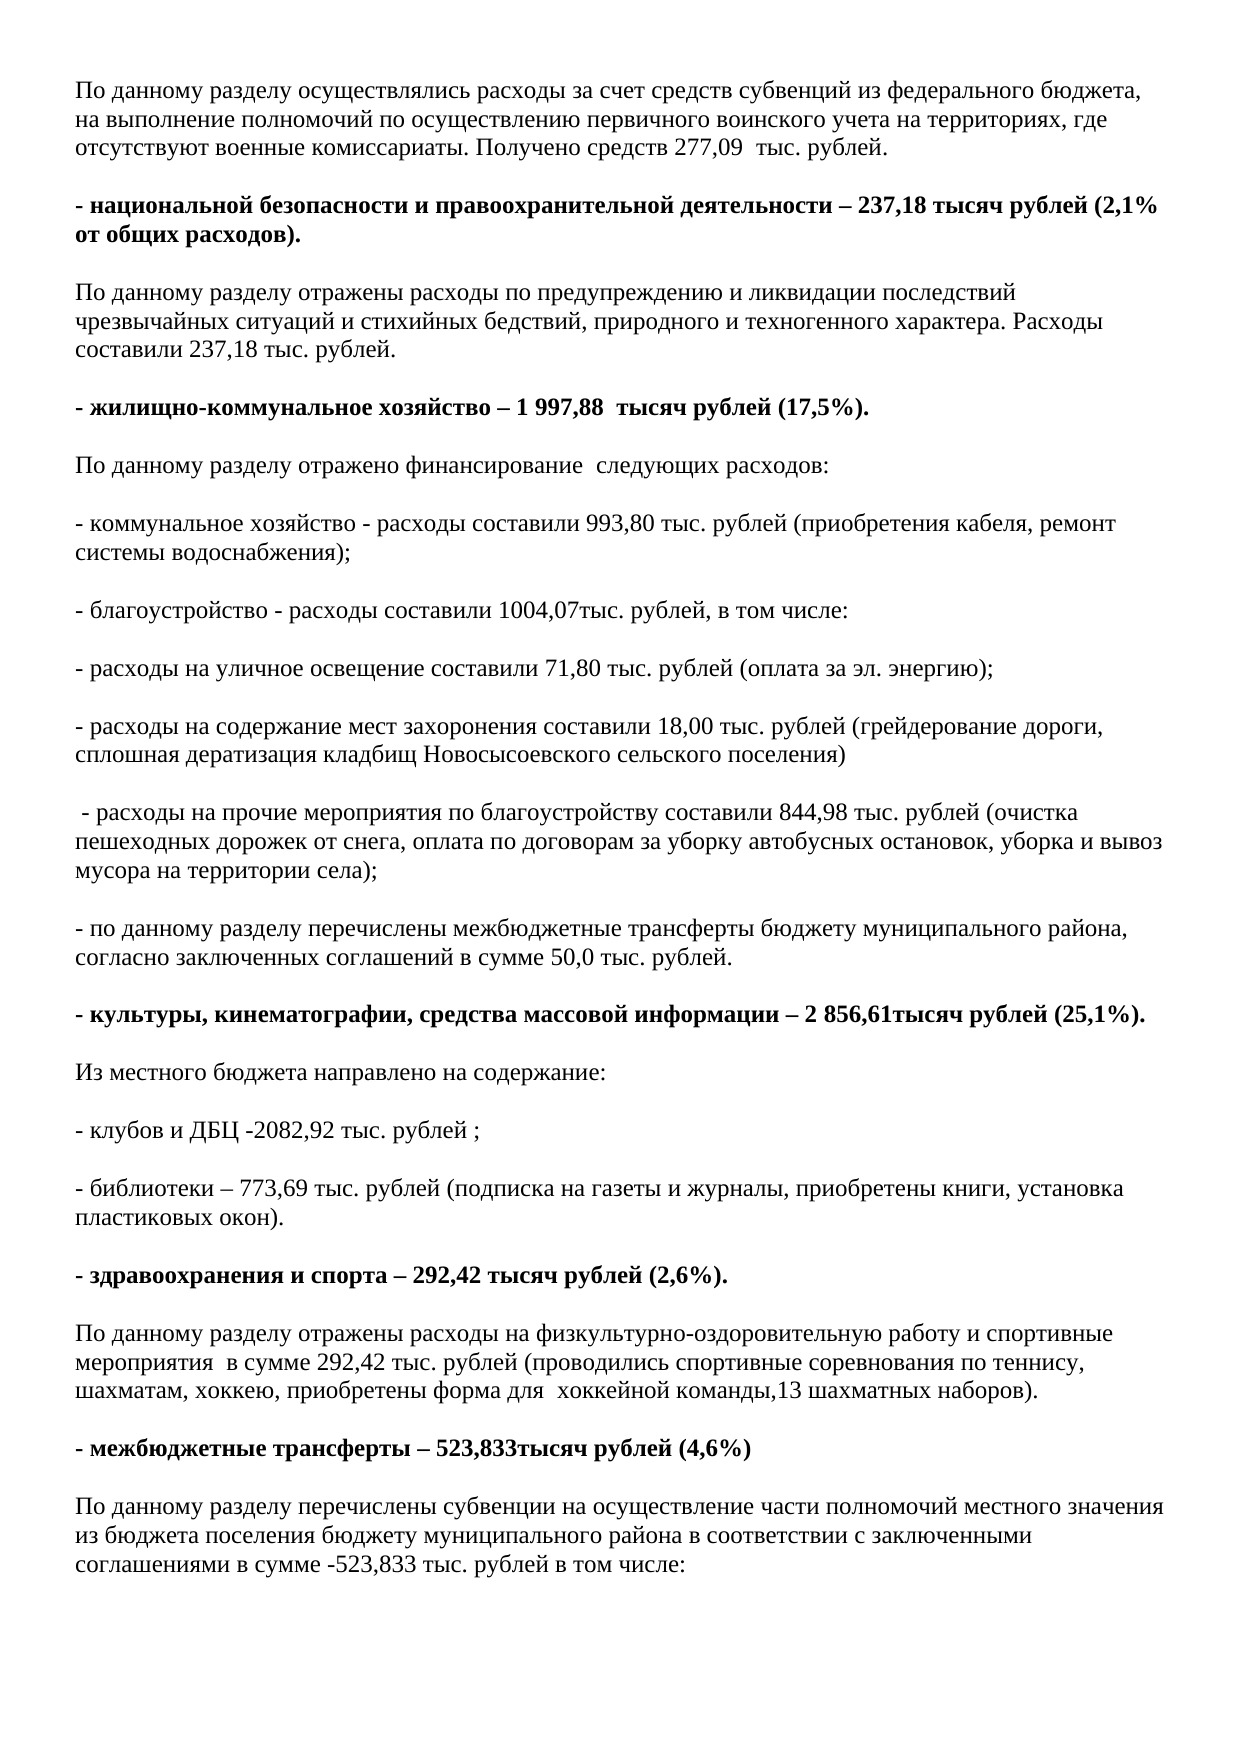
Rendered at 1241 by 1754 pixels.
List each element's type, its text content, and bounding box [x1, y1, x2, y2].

text - национальной безопасности и правоохранительной деятельности – 237,18 тысяч рублей (2,1% от общих расходов). [75, 190, 1165, 248]
text - расходы на содержание мест захоронения составили 18,00 тыс. рублей (грейдерование дороги, сплошная дератизация кладбищ Новосысоевского сельского поселения) [75, 711, 1165, 768]
text - культуры, кинематографии, средства массовой информации – 2 856,61тысяч рублей (25,1%). [75, 999, 1165, 1028]
text По данному разделу перечислены субвенции на осуществление части полномочий местного значения из бюджета поселения бюджету муниципального района в соответствии с заключенными соглашениями в сумме -523,833 тыс. рублей в том числе: [75, 1491, 1165, 1577]
text По данному разделу отражено финансирование следующих расходов: [75, 450, 1165, 479]
text - расходы на прочие мероприятия по благоустройству составили 844,98 тыс. рублей (очистка пешеходных дорожек от снега, оплата по договорам за уборку автобусных остановок, уборка и вывоз мусора на территории села); [75, 797, 1165, 884]
text - библиотеки – 773,69 тыс. рублей (подписка на газеты и журналы, приобретены книги, установка пластиковых окон). [75, 1173, 1165, 1231]
text Из местного бюджета направлено на содержание: [75, 1057, 1165, 1086]
text По данному разделу осуществлялись расходы за счет средств субвенций из федерального бюджета, на выполнение полномочий по осуществлению первичного воинского учета на территориях, где отсутствуют военные комиссариаты. Получено средств 277,09 тыс. рублей. [75, 75, 1165, 161]
text По данному разделу отражены расходы на физкультурно-оздоровительную работу и спортивные мероприятия в сумме 292,42 тыс. рублей (проводились спортивные соревнования по теннису, шахматам, хоккею, приобретены форма для хоккейной команды,13 шахматных наборов). [75, 1318, 1165, 1404]
text - клубов и ДБЦ -2082,92 тыс. рублей ; [75, 1115, 1165, 1144]
text - по данному разделу перечислены межбюджетные трансферты бюджету муниципального района, согласно заключенных соглашений в сумме 50,0 тыс. рублей. [75, 913, 1165, 970]
text - расходы на уличное освещение составили 71,80 тыс. рублей (оплата за эл. энергию); [75, 653, 1165, 682]
text По данному разделу отражены расходы по предупреждению и ликвидации последствий чрезвычайных ситуаций и стихийных бедствий, природного и техногенного характера. Расходы составили 237,18 тыс. рублей. [75, 277, 1165, 363]
text - здравоохранения и спорта – 292,42 тысяч рублей (2,6%). [75, 1260, 1165, 1289]
text - благоустройство - расходы составили 1004,07тыс. рублей, в том числе: [75, 595, 1165, 624]
text - межбюджетные трансферты – 523,833тысяч рублей (4,6%) [75, 1433, 1165, 1462]
text - коммунальное хозяйство - расходы составили 993,80 тыс. рублей (приобретения кабеля, ремонт системы водоснабжения); [75, 508, 1165, 566]
text - жилищно-коммунальное хозяйство – 1 997,88 тысяч рублей (17,5%). [75, 392, 1165, 421]
